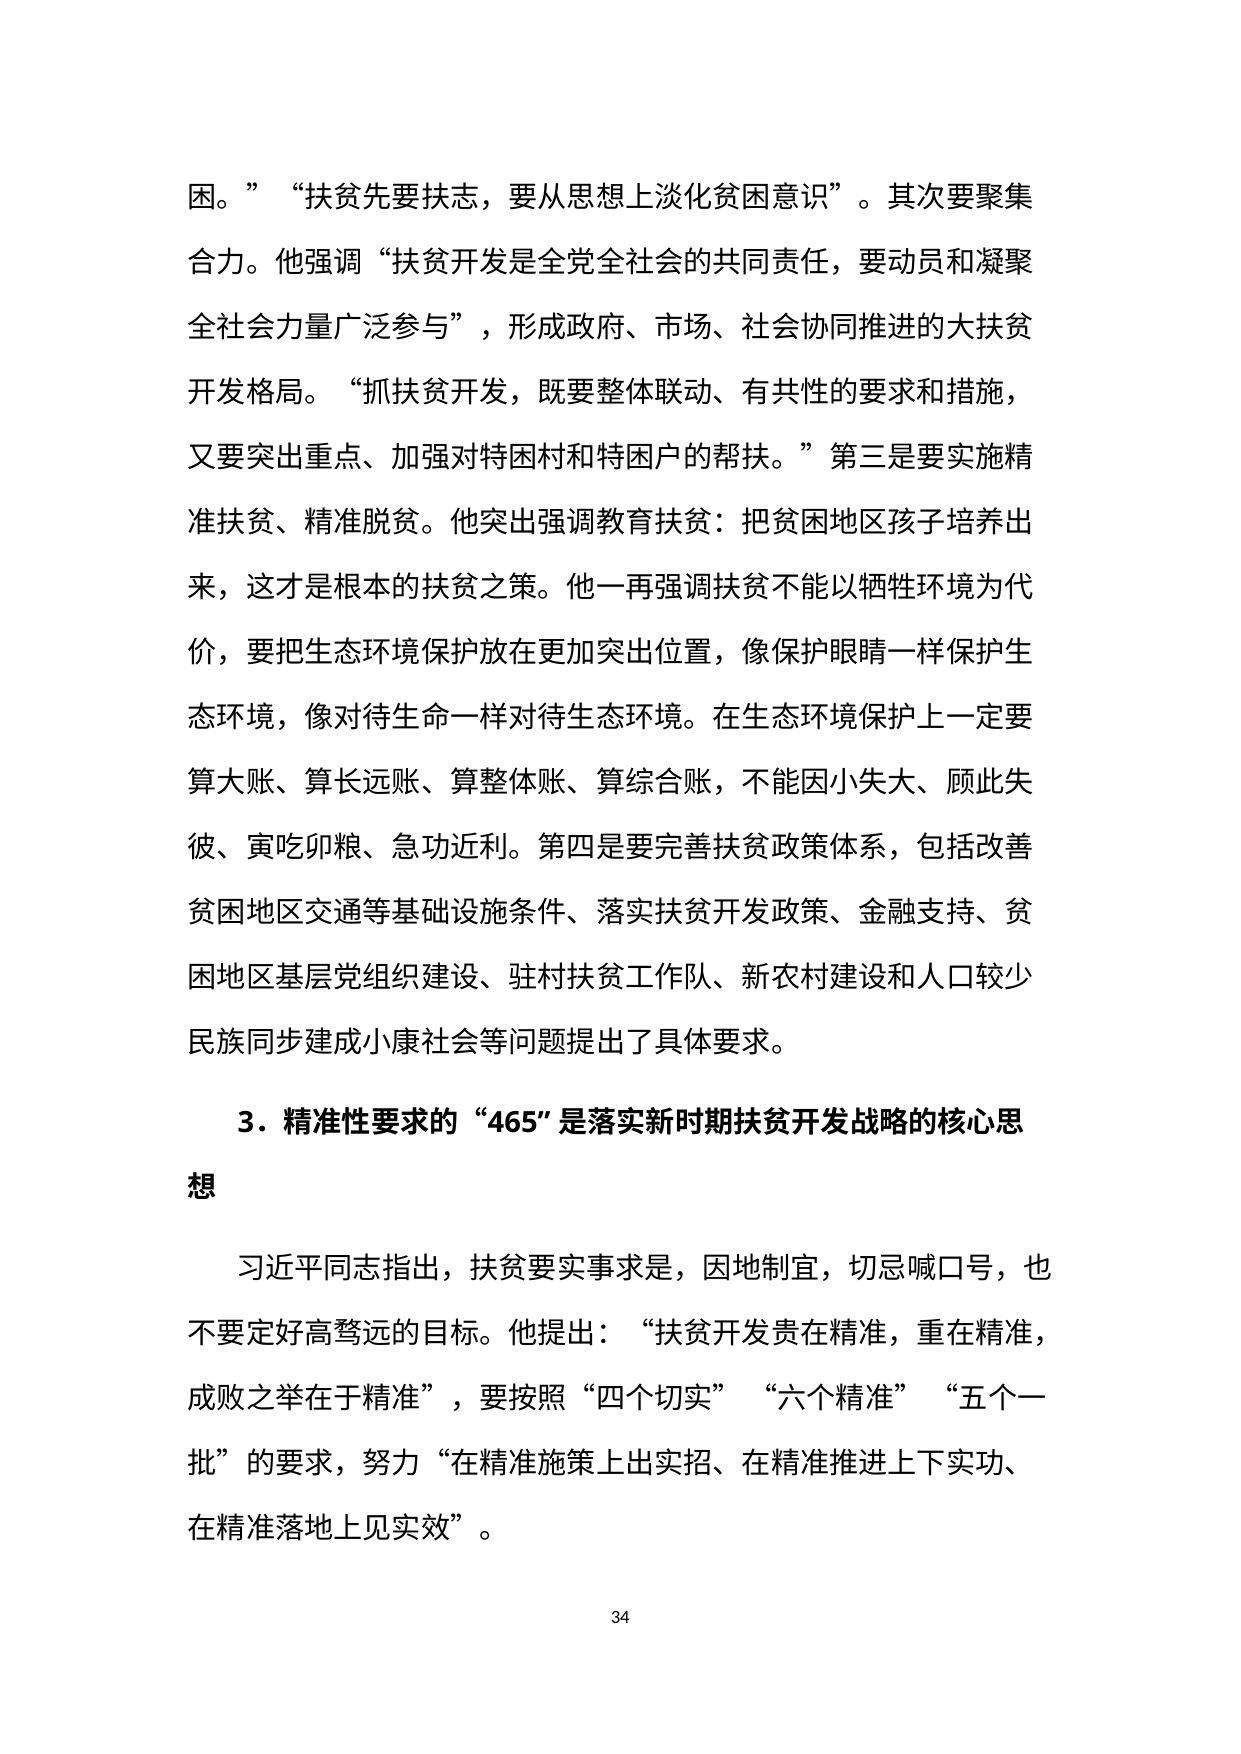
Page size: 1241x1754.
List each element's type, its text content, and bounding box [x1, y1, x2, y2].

text 3．精准性要求的“465” 是落实新时期扶贫开发战略的核心思想 [187, 1088, 1053, 1218]
text 习近平同志指出，扶贫要实事求是，因地制宜，切忌喊口号，也不要定好高骛远的目标。他提出：“扶贫开发贵在精准，重在精准，成败之举在于精准”，要按照“四个切实” “六个精准” “五个一批”的要求，努力“在精准施策上出实招、在精准推进上下实功、在精准落地上见实效”。 [187, 1233, 1053, 1558]
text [187, 162, 1053, 1072]
